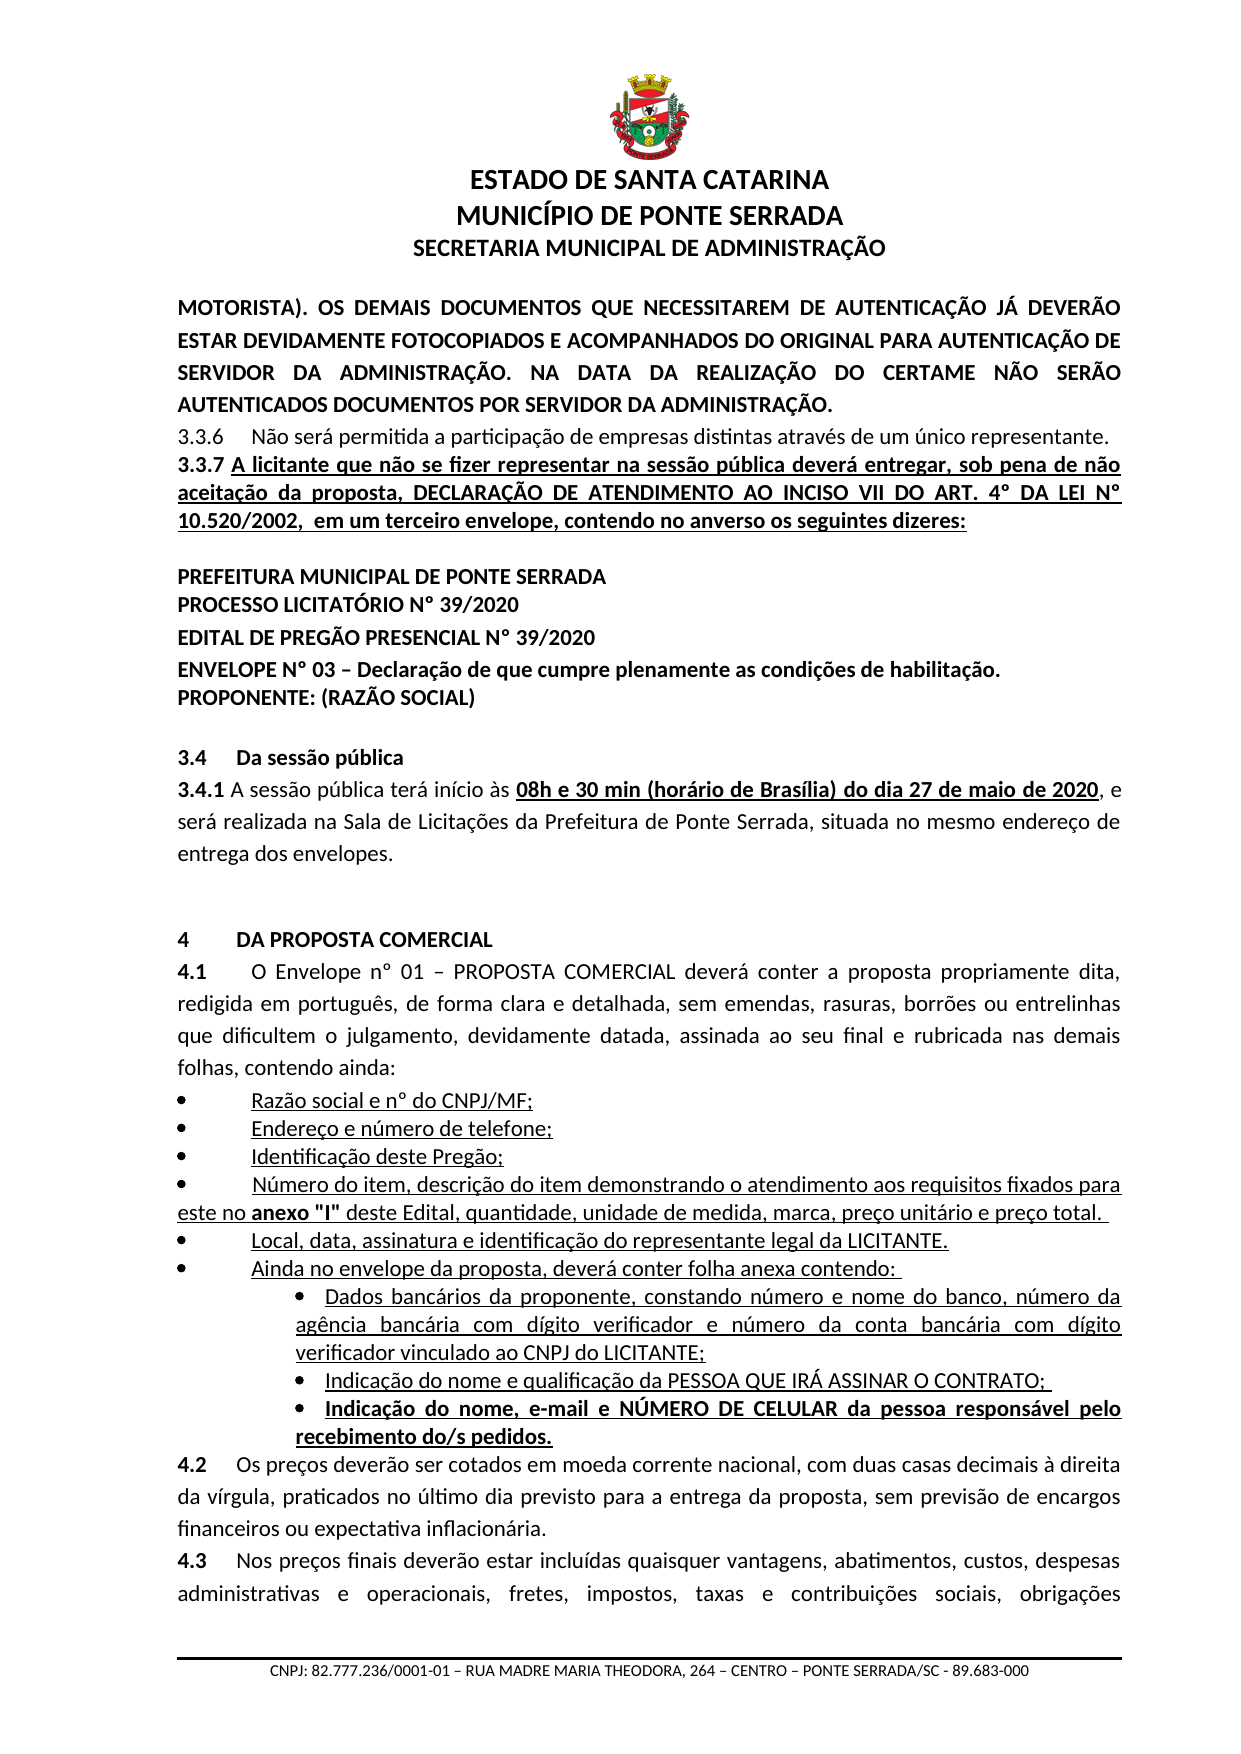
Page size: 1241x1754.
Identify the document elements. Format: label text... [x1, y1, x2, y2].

list Indicação do nome e qualificação da PESSOA QUE IRÁ ASSINAR O CONTRATO; [295, 1366, 1122, 1394]
list Identificação deste Pregão; [177, 1142, 1122, 1170]
list Não será permitida a participação de empresas distintas através de um único representante. [177, 422, 1122, 450]
list Dados bancários da proponente, constando número e nome do banco, número da agência bancária com dígito verificador e número da conta bancária com dígito verificador vinculado ao CNPJ do LICITANTE; [295, 1335, 1122, 1366]
text PROPONENTE: (RAZÃO SOCIAL) [177, 683, 1122, 711]
text PROCESSO LICITATÓRIO Nº 39/2020 [177, 590, 1122, 618]
picture [609, 73, 690, 162]
text EDITAL DE PREGÃO PRESENCIAL Nº 39/2020 [177, 623, 1122, 651]
list Endereço e número de telefone; [177, 1114, 1122, 1142]
list Número do item, descrição do item demonstrando o atendimento aos requisitos fixados para este no anexo "I" deste Edital, quantidade, unidade de medida, marca, preço unitário e preço total. [177, 1170, 1122, 1226]
subtitle PREFEITURA MUNICIPAL DE PONTE SERRADA [177, 562, 1122, 590]
list DA PROPOSTA COMERCIAL [177, 925, 1122, 953]
list O Envelope nº 01 – PROPOSTA COMERCIAL deverá conter a proposta propriamente dita, redigida em português, de forma clara e detalhada, sem emendas, rasuras, borrões ou entrelinhas que dificultem o julgamento, devidamente datada, assinada ao seu final e rubricada nas demais folhas, contendo ainda: [177, 957, 1122, 1082]
list Da sessão pública [177, 743, 1122, 771]
list Ainda no envelope da proposta, deverá conter folha anexa contendo: [177, 1254, 1122, 1282]
list Local, data, assinatura e identificação do representante legal da LICITANTE. [177, 1226, 1122, 1254]
subtitle 3.3.7 A licitante que não se fizer representar na sessão pública deverá entregar, sob pena de não aceitação da proposta, DECLARAÇÃO DE ATENDIMENTO AO INCISO VII DO ART. 4º DA LEI Nº 10.520/2002, em um terceiro envelope, contendo no anverso os seguintes dizeres: [177, 450, 1122, 502]
list Indicação do nome, e-mail e NÚMERO DE CELULAR da pessoa responsável pelo recebimento do/s pedidos. [295, 1394, 1122, 1450]
text 3.4.1 A sessão pública terá início às 08h e 30 min (horário de Brasília) do dia 27 de maio de 2020, e será realizada na Sala de Licitações da Prefeitura de Ponte Serrada, situada no mesmo endereço de entrega dos envelopes. [177, 775, 1122, 868]
subtitle ENVELOPE Nº 03 – Declaração de que cumpre plenamente as condições de habilitação. [177, 655, 1122, 683]
list Os preços deverão ser cotados em moeda corrente nacional, com duas casas decimais à direita da vírgula, praticados no último dia previsto para a entrega da proposta, sem previsão de encargos financeiros ou expectativa inflacionária. [177, 1450, 1122, 1542]
list Razão social e nº do CNPJ/MF; [177, 1086, 1122, 1114]
subtitle 3.3.7 A licitante que não se fizer representar na sessão pública deverá entregar, sob pena de não aceitação da proposta, DECLARAÇÃO DE ATENDIMENTO AO INCISO VII DO ART. 4º DA LEI Nº 10.520/2002, em um terceiro envelope, contendo no anverso os seguintes dizeres: [177, 503, 1122, 534]
list Dados bancários da proponente, constando número e nome do banco, número da agência bancária com dígito verificador e número da conta bancária com dígito verificador vinculado ao CNPJ do LICITANTE; [295, 1282, 1122, 1334]
